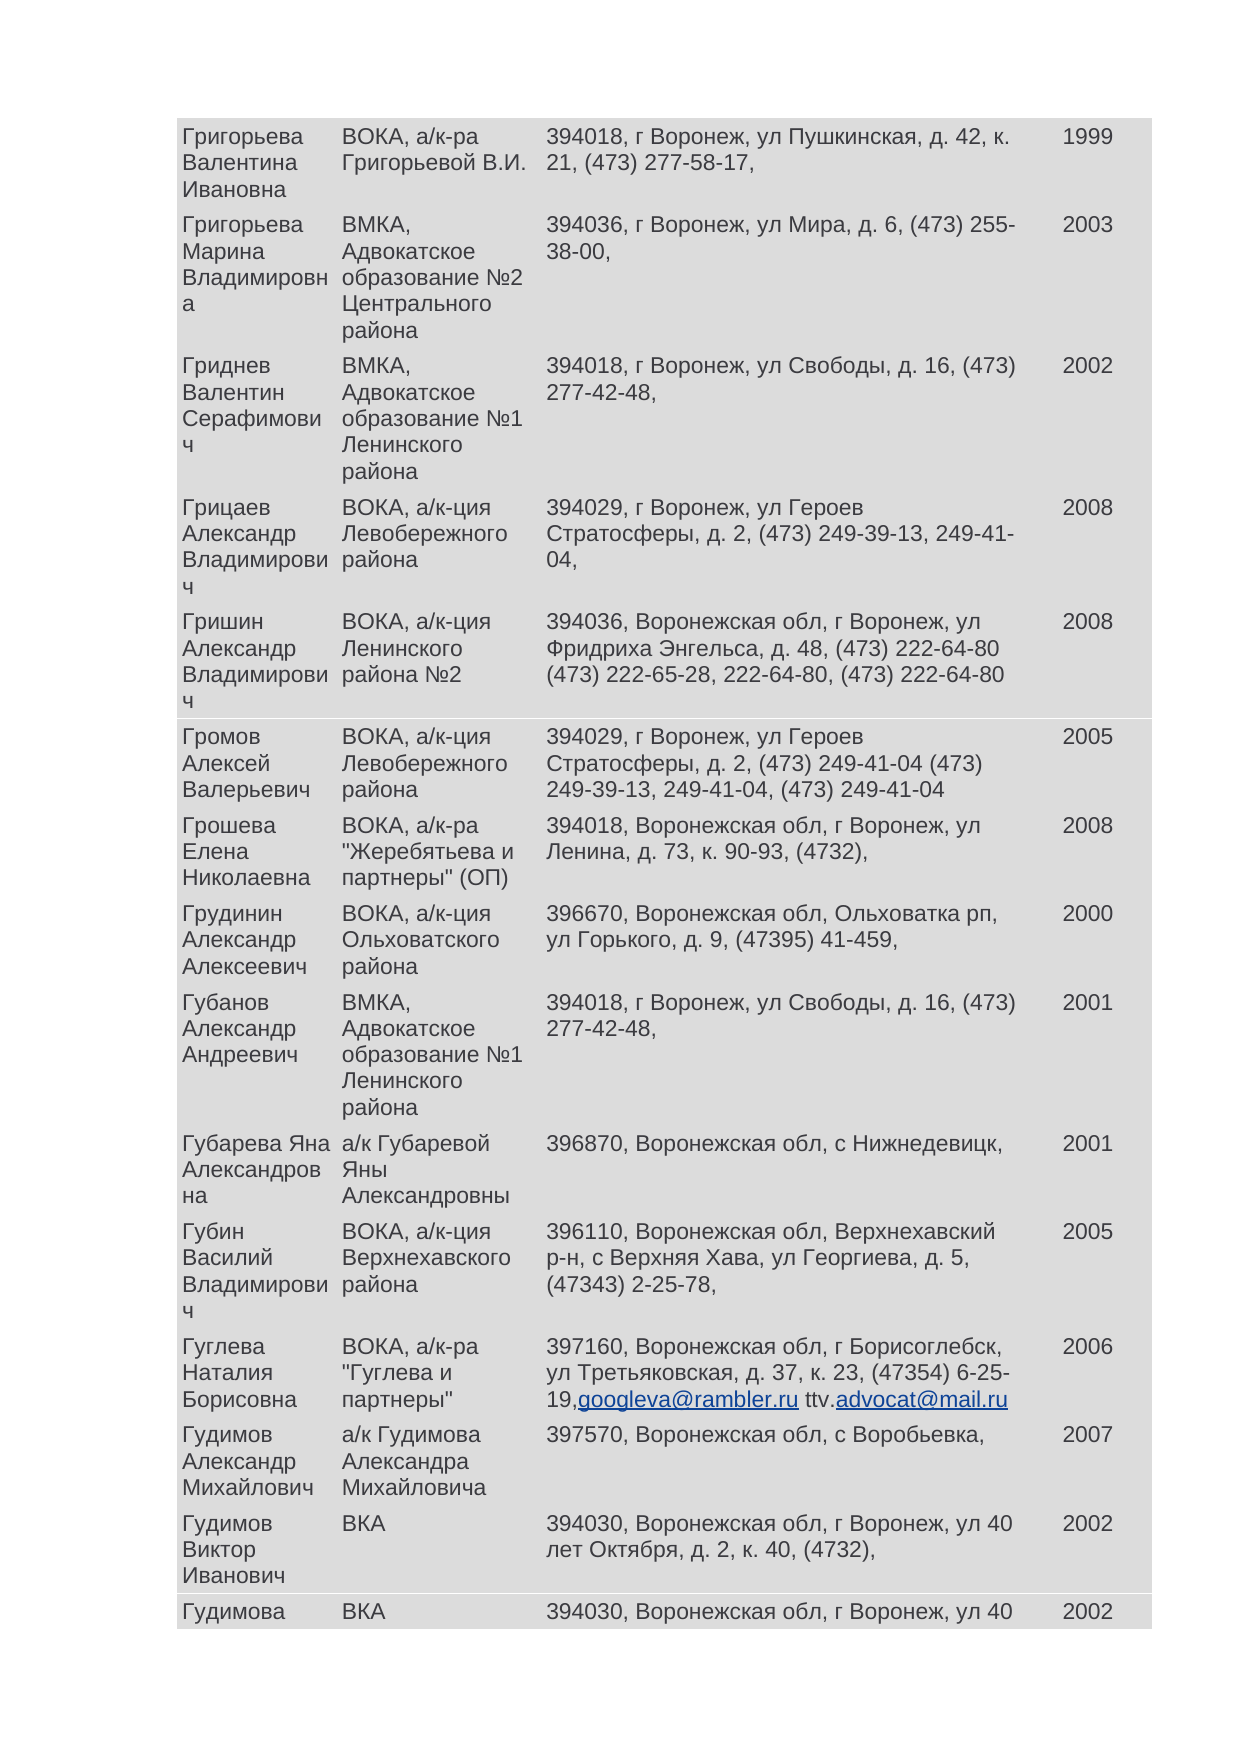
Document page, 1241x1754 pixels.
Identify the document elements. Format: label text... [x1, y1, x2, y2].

table_cell 2002 [1024, 1505, 1152, 1593]
table_cell Губин Василий Владимирович [177, 1213, 337, 1328]
table_cell 2008 [1024, 807, 1152, 895]
table_cell 2006 [1024, 1328, 1152, 1417]
table_cell 2005 [1024, 1213, 1152, 1328]
table_cell 2001 [1024, 984, 1152, 1125]
table_cell 394036, Воронежская обл, г Воронеж, ул Фридриха Энгельса, д. 48, (473) 222-64-80 (473) 222-65-28, 222-64-80, (473) 222-64-80 [541, 604, 1024, 718]
table_cell Грошева Елена Николаевна [177, 807, 337, 895]
table_cell 396870, Воронежская обл, с Нижнедевицк, [541, 1125, 1024, 1213]
table_cell Григорьева Марина Владимировна [177, 207, 337, 348]
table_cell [541, 1505, 1024, 1593]
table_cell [177, 1594, 337, 1629]
table_cell 394018, Воронежская обл, г Воронеж, ул Ленина, д. 73, к. 90-93, (4732), [541, 807, 1024, 895]
table_cell 396670, Воронежская обл, Ольховатка рп, ул Горького, д. 9, (47395) 41-459, [541, 895, 1024, 984]
table_cell ВКА [337, 1505, 541, 1593]
table_cell Гриднев Валентин Серафимович [177, 348, 337, 489]
table_cell Громов Алексей Валерьевич [177, 719, 337, 807]
table_cell Губанов Александр Андреевич [177, 984, 337, 1125]
table_cell Гудимов Александр Михайлович [177, 1417, 337, 1505]
table_cell Грицаев Александр Владимирович [177, 489, 337, 604]
table_cell ВОКА, а/к-ция Левобережного района [337, 719, 541, 807]
table_cell 394018, г Воронеж, ул Свободы, д. 16, (473) 277-42-48, [541, 348, 1024, 489]
table_cell 397160, Воронежская обл, г Борисоглебск, ул Третьяковская, д. 37, к. 23, (47354) 6-25-19,googleva@rambler.ru ttv.advocat@mail.ru [541, 1328, 1024, 1417]
table_cell 2003 [1024, 207, 1152, 348]
table_cell 2005 [1024, 719, 1152, 807]
table_cell Гуглева Наталия Борисовна [177, 1328, 337, 1417]
table_cell ВМКА, Адвокатское образование №2 Центрального района [337, 207, 541, 348]
table_cell 394036, г Воронеж, ул Мира, д. 6, (473) 255-38-00, [541, 207, 1024, 348]
table_cell 2001 [1024, 1125, 1152, 1213]
table_cell ВОКА, а/к-ция Ольховатского района [337, 895, 541, 984]
table_cell 2007 [1024, 1417, 1152, 1505]
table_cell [541, 1594, 1024, 1629]
table_cell Григорьева Валентина Ивановна [177, 118, 337, 207]
table_cell ВОКА, а/к-ция Верхнехавского района [337, 1213, 541, 1328]
table_cell ВОКА, а/к-ция Левобережного района [337, 489, 541, 604]
table_cell 2000 [1024, 895, 1152, 984]
table_cell 397570, Воронежская обл, с Воробьевка, [541, 1417, 1024, 1505]
table_cell ВМКА, Адвокатское образование №1 Ленинского района [337, 984, 541, 1125]
table_cell 394018, г Воронеж, ул Пушкинская, д. 42, к. 21, (473) 277-58-17, [541, 118, 1024, 207]
table_cell 2002 [1024, 348, 1152, 489]
table_cell 396110, Воронежская обл, Верхнехавский р-н, с Верхняя Хава, ул Георгиева, д. 5, (47343) 2-25-78, [541, 1213, 1024, 1328]
table_cell 394029, г Воронеж, ул Героев Стратосферы, д. 2, (473) 249-41-04 (473) 249-39-13, 249-41-04, (473) 249-41-04 [541, 719, 1024, 807]
table_cell 394029, г Воронеж, ул Героев Стратосферы, д. 2, (473) 249-39-13, 249-41-04, [541, 489, 1024, 604]
table_cell ВКА [337, 1594, 541, 1629]
table_cell Гришин Александр Владимирович [177, 604, 337, 718]
table_cell ВОКА, а/к-ция Ленинского района №2 [337, 604, 541, 718]
table_cell 2008 [1024, 489, 1152, 604]
table_cell 394018, г Воронеж, ул Свободы, д. 16, (473) 277-42-48, [541, 984, 1024, 1125]
table_cell а/к Губаревой Яны Александровны [337, 1125, 541, 1213]
table_cell ВОКА, а/к-ра "Жеребятьева и партнеры" (ОП) [337, 807, 541, 895]
table_cell Грудинин Александр Алексеевич [177, 895, 337, 984]
table_cell Гудимов Виктор Иванович [177, 1505, 337, 1593]
table_cell а/к Гудимова Александра Михайловича [337, 1417, 541, 1505]
table_cell ВМКА, Адвокатское образование №1 Ленинского района [337, 348, 541, 489]
table_cell 2002 [1024, 1594, 1152, 1629]
table_cell Губарева Яна Александровна [177, 1125, 337, 1213]
table_cell 2008 [1024, 604, 1152, 718]
table_cell 1999 [1024, 118, 1152, 207]
table_cell ВОКА, а/к-ра "Гуглева и партнеры" [337, 1328, 541, 1417]
table_cell ВОКА, а/к-ра Григорьевой В.И. [337, 118, 541, 207]
